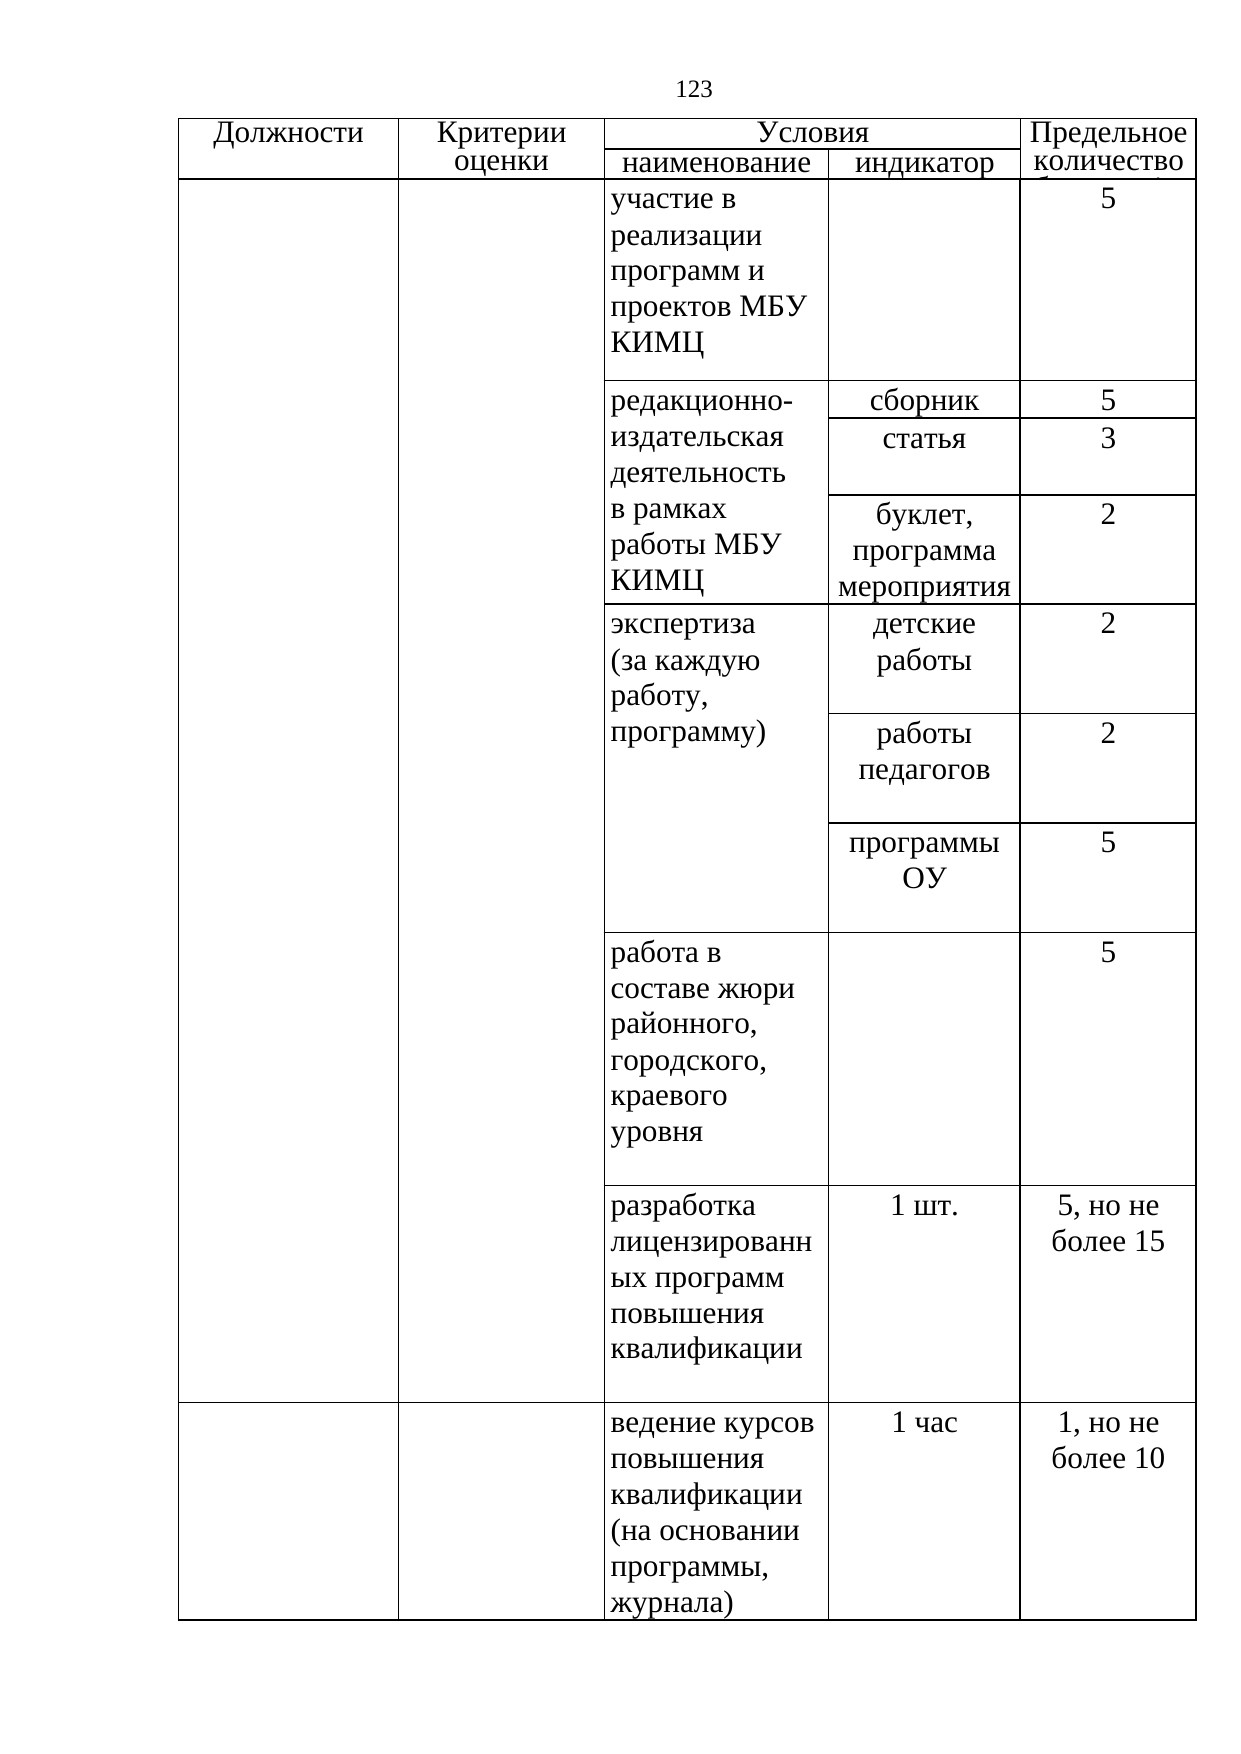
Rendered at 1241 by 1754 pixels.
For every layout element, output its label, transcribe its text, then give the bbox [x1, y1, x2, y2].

table_cell [399, 180, 604, 1402]
table_cell работа в составе жюри районного, городского, краевого уровня [605, 933, 828, 1184]
table_cell 5, но не более 15 [1021, 1186, 1195, 1402]
table_cell индикатор [829, 150, 1020, 178]
table_cell [179, 1403, 398, 1619]
table_cell редакционно-издательская деятельность в рамках работы МБУ КИМЦ [605, 381, 828, 603]
table_cell разработка лицензированных программ повышения квалификации [605, 1186, 828, 1402]
table_cell 5 [1021, 381, 1195, 417]
table_cell 5 [1021, 180, 1195, 380]
table_cell работы педагогов [829, 714, 1019, 822]
table_cell статья [829, 419, 1019, 494]
table_header Должности [179, 119, 398, 178]
table_cell 1, но не более 10 [1021, 1403, 1195, 1619]
table_header Условия [605, 119, 1020, 148]
table_cell участие в реализации программ и проектов МБУ КИМЦ [605, 180, 828, 380]
table_cell 2 [1021, 605, 1195, 713]
table_cell буклет, программа мероприятия [829, 496, 1019, 603]
table_cell 1 час [829, 1403, 1019, 1619]
table_cell [399, 1403, 604, 1619]
table_cell программы ОУ [829, 824, 1019, 931]
table_cell детские работы [829, 605, 1019, 713]
table_cell экспертиза (за каждую работу, программу) [605, 605, 828, 931]
table_cell сборник [829, 381, 1019, 417]
table_cell 5 [1021, 824, 1195, 931]
table_cell [179, 180, 398, 1402]
table_cell 5 [1021, 933, 1195, 1184]
table_header Критерии оценки результативности и качества труда работников учреждения [399, 119, 604, 178]
table_header Предельное количество баллов <*> [1021, 119, 1195, 178]
table_cell наименование [605, 150, 828, 178]
table_cell [829, 933, 1019, 1184]
table_cell 2 [1021, 496, 1195, 603]
table_cell 2 [1021, 714, 1195, 822]
table_cell [829, 180, 1019, 380]
table_cell 1 шт. [829, 1186, 1019, 1402]
table_cell ведение курсов повышения квалификации (на основании программы, журнала) [605, 1403, 828, 1619]
table_cell 3 [1021, 419, 1195, 494]
